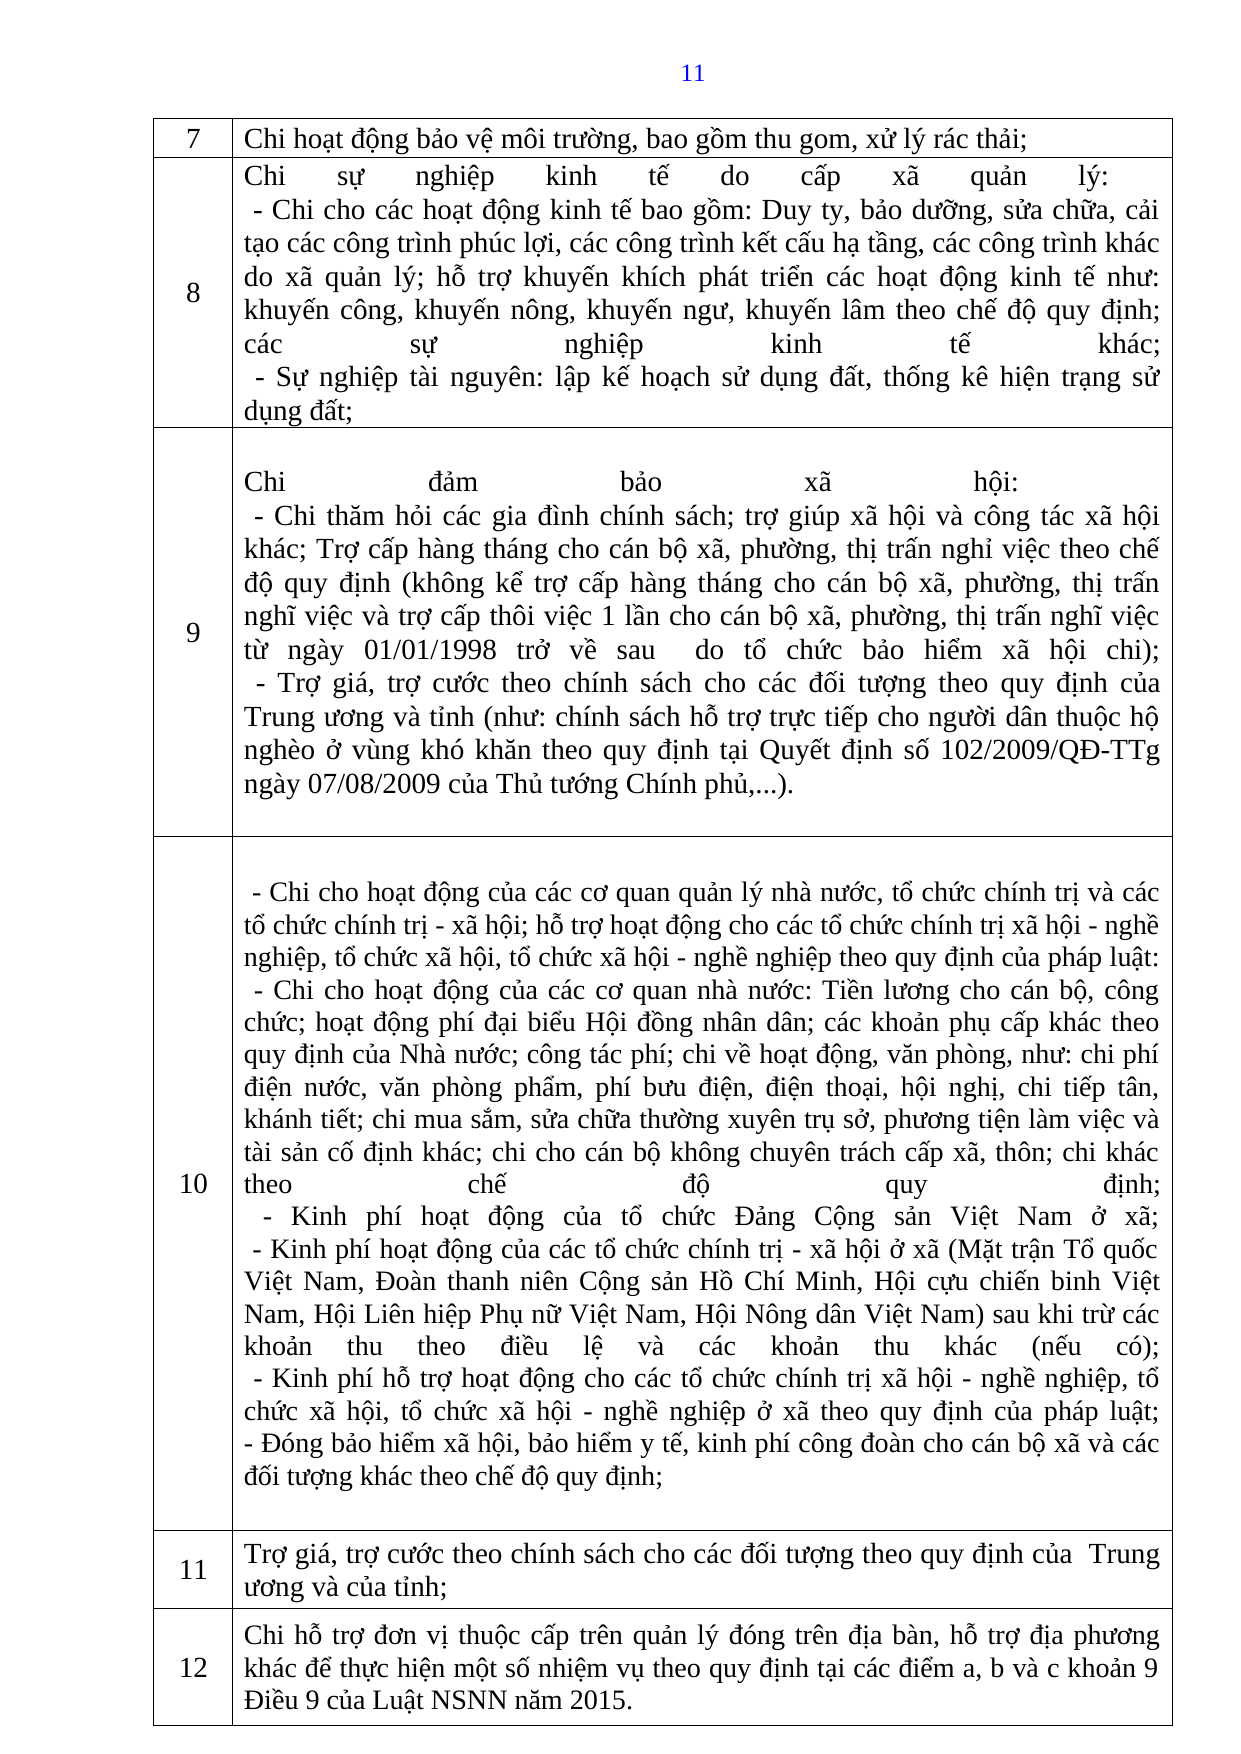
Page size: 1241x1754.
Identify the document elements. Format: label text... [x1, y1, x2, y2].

table_cell 10 [154, 837, 232, 1530]
table_cell 12 [154, 1609, 232, 1725]
table_cell 7 [154, 119, 232, 157]
table_cell 9 [154, 428, 232, 836]
table_cell - Chi cho hoạt động của các cơ quan quản lý nhà nước, tổ chức chính trị và các tổ chức chính trị - xã hội; hỗ trợ hoạt động cho các tổ chức chính trị xã hội - nghề nghiệp, tổ chức xã hội, tổ chức xã hội - nghề nghiệp theo quy định của pháp luật: - Chi cho hoạt động của các cơ quan nhà nước: Tiền lương cho cán bộ, công chức; hoạt động phí đại biểu Hội đồng nhân dân; các khoản phụ cấp khác theo quy định của Nhà nước; công tác phí; chi về hoạt động, văn phòng, như: chi phí điện nước, văn phòng phẩm, phí bưu điện, điện thoại, hội nghị, chi tiếp tân, khánh tiết; chi mua sắm, sửa chữa thường xuyên trụ sở, phương tiện làm việc và tài sản cố định khác; chi cho cán bộ không chuyên trách cấp xã, thôn; chi khác theo chế độ quy định; - Kinh phí hoạt động của tổ chức Đảng Cộng sản Việt Nam ở xã; - Kinh phí hoạt động của các tổ chức chính trị - xã hội ở xã (Mặt trận Tổ quốc Việt Nam, Đoàn thanh niên Cộng sản Hồ Chí Minh, Hội cựu chiến binh Việt Nam, Hội Liên hiệp Phụ nữ Việt Nam, Hội Nông dân Việt Nam) sau khi trừ các khoản thu theo điều lệ và các khoản thu khác (nếu có); - Kinh phí hỗ trợ hoạt động cho các tổ chức chính trị xã hội - nghề nghiệp, tổ chức xã hội, tổ chức xã hội - nghề nghiệp ở xã theo quy định của pháp luật; - Đóng bảo hiểm xã hội, bảo hiểm y tế, kinh phí công đoàn cho cán bộ xã và các đối tượng khác theo chế độ quy định; [233, 837, 1172, 1530]
table_cell Chi sự nghiệp kinh tế do cấp xã quản lý: - Chi cho các hoạt động kinh tế bao gồm: Duy ty, bảo dưỡng, sửa chữa, cải tạo các công trình phúc lợi, các công trình kết cấu hạ tầng, các công trình khác do xã quản lý; hỗ trợ khuyến khích phát triển các hoạt động kinh tế như: khuyến công, khuyến nông, khuyến ngư, khuyến lâm theo chế độ quy định; các sự nghiệp kinh tế khác; - Sự nghiệp tài nguyên: lập kế hoạch sử dụng đất, thống kê hiện trạng sử dụng đất; [233, 158, 1172, 427]
table_cell Chi đảm bảo xã hội: - Chi thăm hỏi các gia đình chính sách; trợ giúp xã hội và công tác xã hội khác; Trợ cấp hàng tháng cho cán bộ xã, phường, thị trấn nghỉ việc theo chế độ quy định (không kể trợ cấp hàng tháng cho cán bộ xã, phường, thị trấn nghĩ việc và trợ cấp thôi việc 1 lần cho cán bộ xã, phường, thị trấn nghĩ việc từ ngày 01/01/1998 trở về sau do tổ chức bảo hiểm xã hội chi); - Trợ giá, trợ cước theo chính sách cho các đối tượng theo quy định của Trung ương và tỉnh (như: chính sách hỗ trợ trực tiếp cho người dân thuộc hộ nghèo ở vùng khó khăn theo quy định tại Quyết định số 102/2009/QĐ-TTg ngày 07/08/2009 của Thủ tướng Chính phủ,...). [233, 428, 1172, 836]
table_cell Chi hoạt động bảo vệ môi trường, bao gồm thu gom, xử lý rác thải; [233, 119, 1172, 157]
table_cell 8 [154, 158, 232, 427]
table_cell Trợ giá, trợ cước theo chính sách cho các đối tượng theo quy định của Trung ương và của tỉnh; [233, 1531, 1172, 1608]
table_cell 11 [154, 1531, 232, 1608]
table_cell Chi hỗ trợ đơn vị thuộc cấp trên quản lý đóng trên địa bàn, hỗ trợ địa phương khác để thực hiện một số nhiệm vụ theo quy định tại các điểm a, b và c khoản 9 Điều 9 của Luật NSNN năm 2015. [233, 1609, 1172, 1725]
